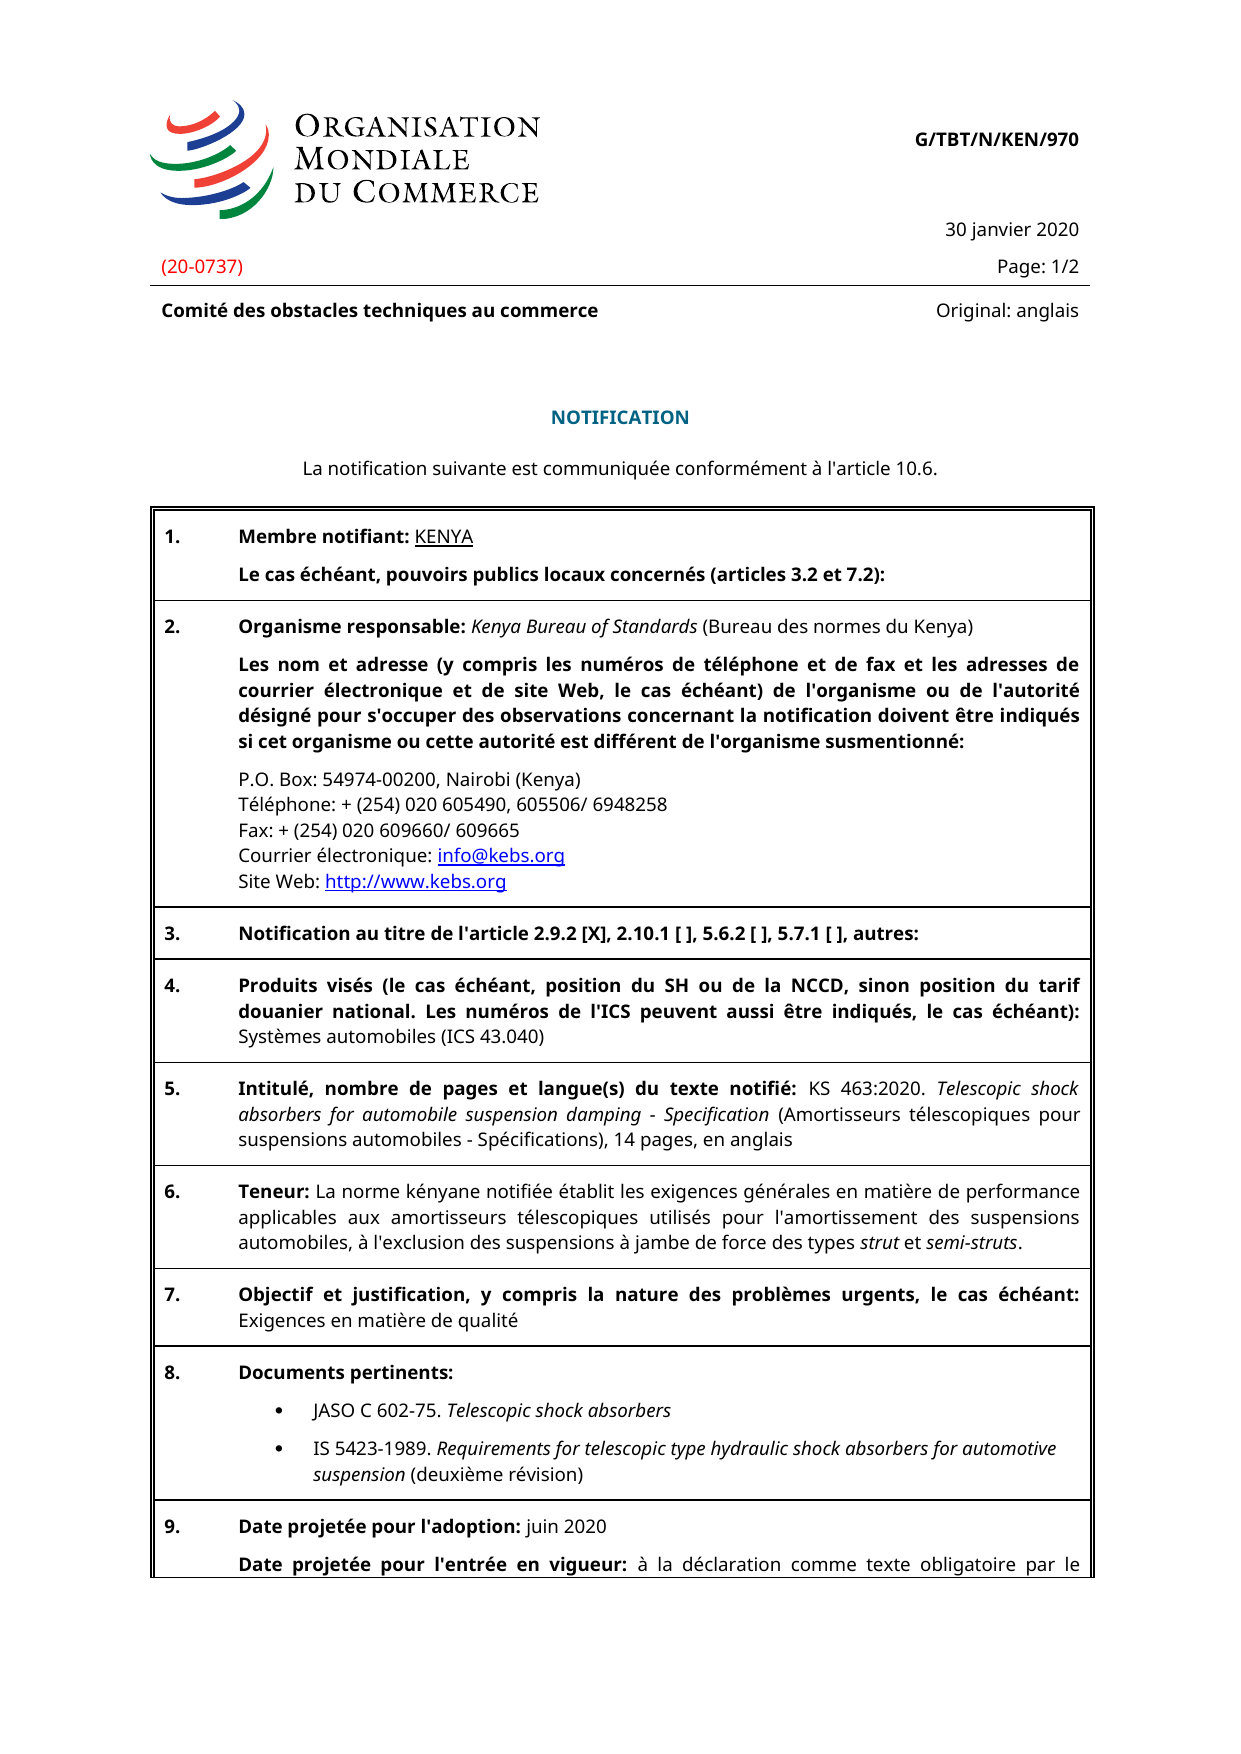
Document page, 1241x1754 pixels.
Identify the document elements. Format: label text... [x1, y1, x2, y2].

title NOTIFICATION [150, 405, 1090, 430]
table_cell 2. [155, 601, 226, 906]
table_cell 4. [155, 960, 226, 1061]
table_cell Intitulé, nombre de pages et langue(s) du texte notifié: KS 463:2020. Telescopic shock absorbers for automobile suspension damping - Specification (Amortisseurs télescopiques pour suspensions automobiles - Spécifications), 14 pages, en anglais [226, 1063, 1090, 1164]
table_header 1. [155, 511, 226, 599]
table_cell 3. [155, 908, 226, 958]
table_cell 6. [155, 1166, 226, 1268]
table_header Membre notifiant: KENYA Le cas échéant, pouvoirs publics locaux concernés (articles 3.2 et 7.2): [226, 511, 1090, 599]
table_cell Objectif et justification, y compris la nature des problèmes urgents, le cas échéant: Exigences en matière de qualité [226, 1269, 1090, 1345]
table_cell Organisme responsable: Kenya Bureau of Standards (Bureau des normes du Kenya) Les nom et adresse (y compris les numéros de téléphone et de fax et les adresses de courrier électronique et de site Web, le cas échéant) de l'organisme ou de l'autorité désigné pour s'occuper des observations concernant la notification doivent être indiqués si cet organisme ou cette autorité est différent de l'organisme susmentionné: P.O. Box: 54974-00200, Nairobi (Kenya) Téléphone: + (254) 020 605490, 605506/ 6948258 Fax: + (254) 020 609660/ 609665 Courrier électronique: info@kebs.org Site Web: http://www.kebs.org [226, 601, 1090, 906]
table_cell Documents pertinents: JASO C 602-75. Telescopic shock absorbers IS 5423-1989. Requirements for telescopic type hydraulic shock absorbers for automotive suspension (deuxième révision) [226, 1347, 1090, 1499]
table_cell 5. [155, 1063, 226, 1164]
table_cell Produits visés (le cas échéant, position du SH ou de la NCCD, sinon position du tarif douanier national. Les numéros de l'ICS peuvent aussi être indiqués, le cas échéant): Systèmes automobiles (ICS 43.040) [226, 960, 1090, 1061]
table_cell 8. [155, 1347, 226, 1499]
table_cell 9. [155, 1501, 226, 1577]
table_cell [226, 1501, 1090, 1577]
text La notification suivante est communiquée conformément à l'article 10.6. [150, 455, 1090, 481]
table_cell 7. [155, 1269, 226, 1345]
table_cell Teneur: La norme kényane notifiée établit les exigences générales en matière de performance applicables aux amortisseurs télescopiques utilisés pour l'amortissement des suspensions automobiles, à l'exclusion des suspensions à jambe de force des types strut et semi-struts. [226, 1166, 1090, 1268]
table_cell Notification au titre de l'article 2.9.2 [X], 2.10.1 [ ], 5.6.2 [ ], 5.7.1 [ ], autres: [226, 908, 1090, 958]
